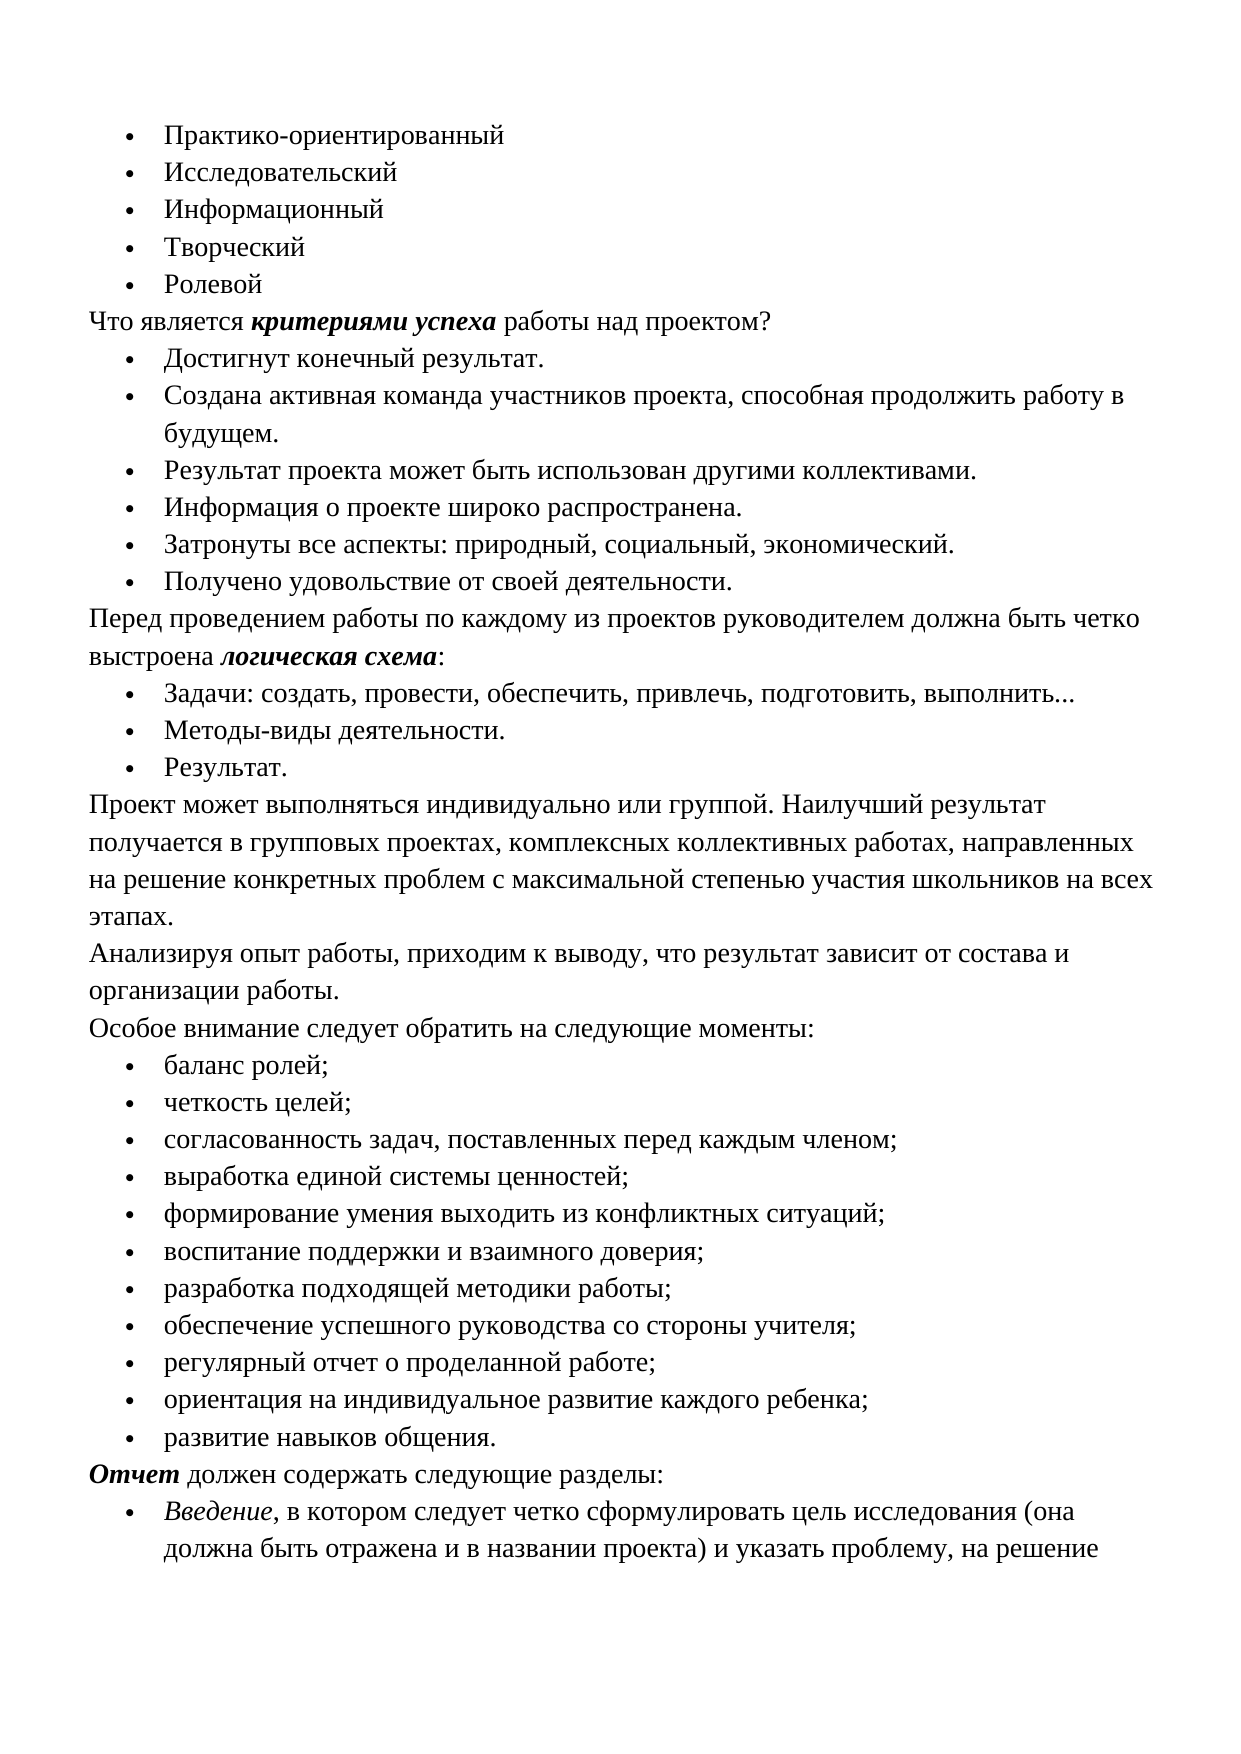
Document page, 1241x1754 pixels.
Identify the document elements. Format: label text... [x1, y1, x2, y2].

list Практико-ориентированный [126, 118, 1167, 151]
text Проект может выполняться индивидуально или группой. Наилучший результат получается в групповых проектах, комплексных коллективных работах, направленных на решение конкретных проблем с максимальной степенью участия школьников на всех этапах. [89, 787, 1167, 931]
text Отчет должен содержать следующие разделы: [89, 1457, 1167, 1489]
list воспитание поддержки и взаимного доверия; [126, 1234, 1167, 1266]
list Получено удовольствие от своей деятельности. [126, 564, 1167, 597]
list выработка единой системы ценностей; [126, 1159, 1167, 1192]
list Достигнут конечный результат. [126, 341, 1167, 374]
list Результат. [126, 750, 1167, 783]
list ориентация на индивидуальное развитие каждого ребенка; [126, 1382, 1167, 1415]
list Затронуты все аспекты: природный, социальный, экономический. [126, 527, 1167, 559]
list Результат проекта может быть использован другими коллективами. [126, 453, 1167, 485]
list Творческий [126, 230, 1167, 262]
list обеспечение успешного руководства со стороны учителя; [126, 1308, 1167, 1341]
list четкость целей; [126, 1085, 1167, 1117]
list Методы-виды деятельности. [126, 713, 1167, 746]
list Информация о проекте широко распространена. [126, 490, 1167, 522]
list разработка подходящей методики работы; [126, 1271, 1167, 1303]
list Создана активная команда участников проекта, способная продолжить работу в будущем. [126, 378, 1167, 448]
list развитие навыков общения. [126, 1420, 1167, 1452]
list Информационный [126, 192, 1167, 225]
text Особое внимание следует обратить на следующие моменты: [89, 1011, 1167, 1043]
list регулярный отчет о проделанной работе; [126, 1345, 1167, 1378]
list Исследовательский [126, 155, 1167, 188]
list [126, 1494, 1167, 1564]
list согласованность задач, поставленных перед каждым членом; [126, 1122, 1167, 1154]
list формирование умения выходить из конфликтных ситуаций; [126, 1197, 1167, 1229]
list Ролевой [126, 267, 1167, 299]
text Перед проведением работы по каждому из проектов руководителем должна быть четко выстроена логическая схема: [89, 602, 1167, 671]
text Анализируя опыт работы, приходим к выводу, что результат зависит от состава и организации работы. [89, 936, 1167, 1006]
list Задачи: создать, провести, обеспечить, привлечь, подготовить, выполнить... [126, 676, 1167, 708]
text Что является критериями успеха работы над проектом? [89, 304, 1167, 336]
list баланс ролей; [126, 1048, 1167, 1080]
